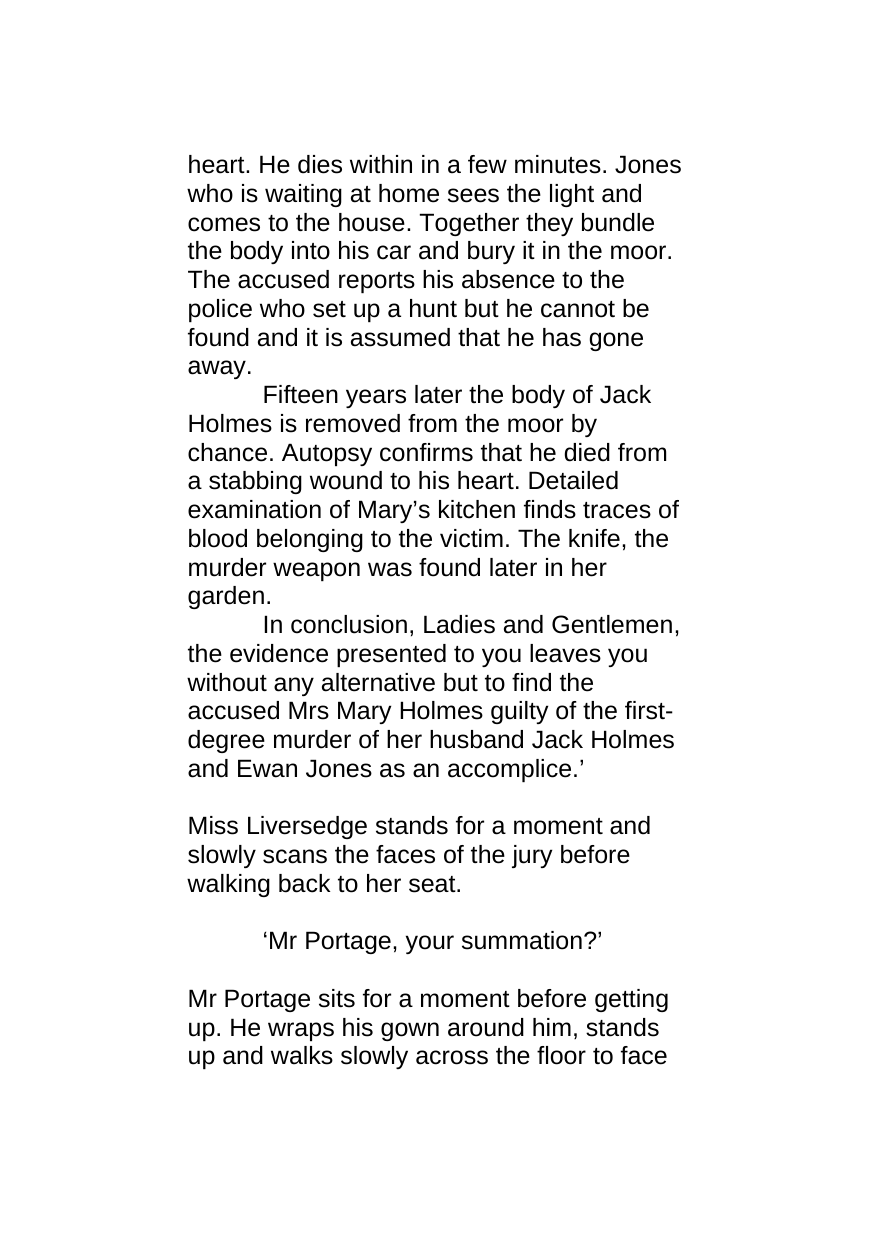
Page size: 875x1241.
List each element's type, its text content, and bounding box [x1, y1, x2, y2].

text ‘Mr Portage, your summation?’ [187, 926, 687, 955]
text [187, 150, 687, 380]
text In conclusion, Ladies and Gentlemen, the evidence presented to you leaves you without any alternative but to find the accused Mrs Mary Holmes guilty of the first-degree murder of her husband Jack Holmes and Ewan Jones as an accomplice.’ [187, 610, 687, 782]
text Fifteen years later the body of Jack Holmes is removed from the moor by chance. Autopsy confirms that he died from a stabbing wound to his heart. Detailed examination of Mary’s kitchen finds traces of blood belonging to the victim. The knife, the murder weapon was found later in her garden. [187, 380, 687, 610]
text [187, 984, 687, 1070]
text Miss Liversedge stands for a moment and slowly scans the faces of the jury before walking back to her seat. [187, 811, 687, 897]
